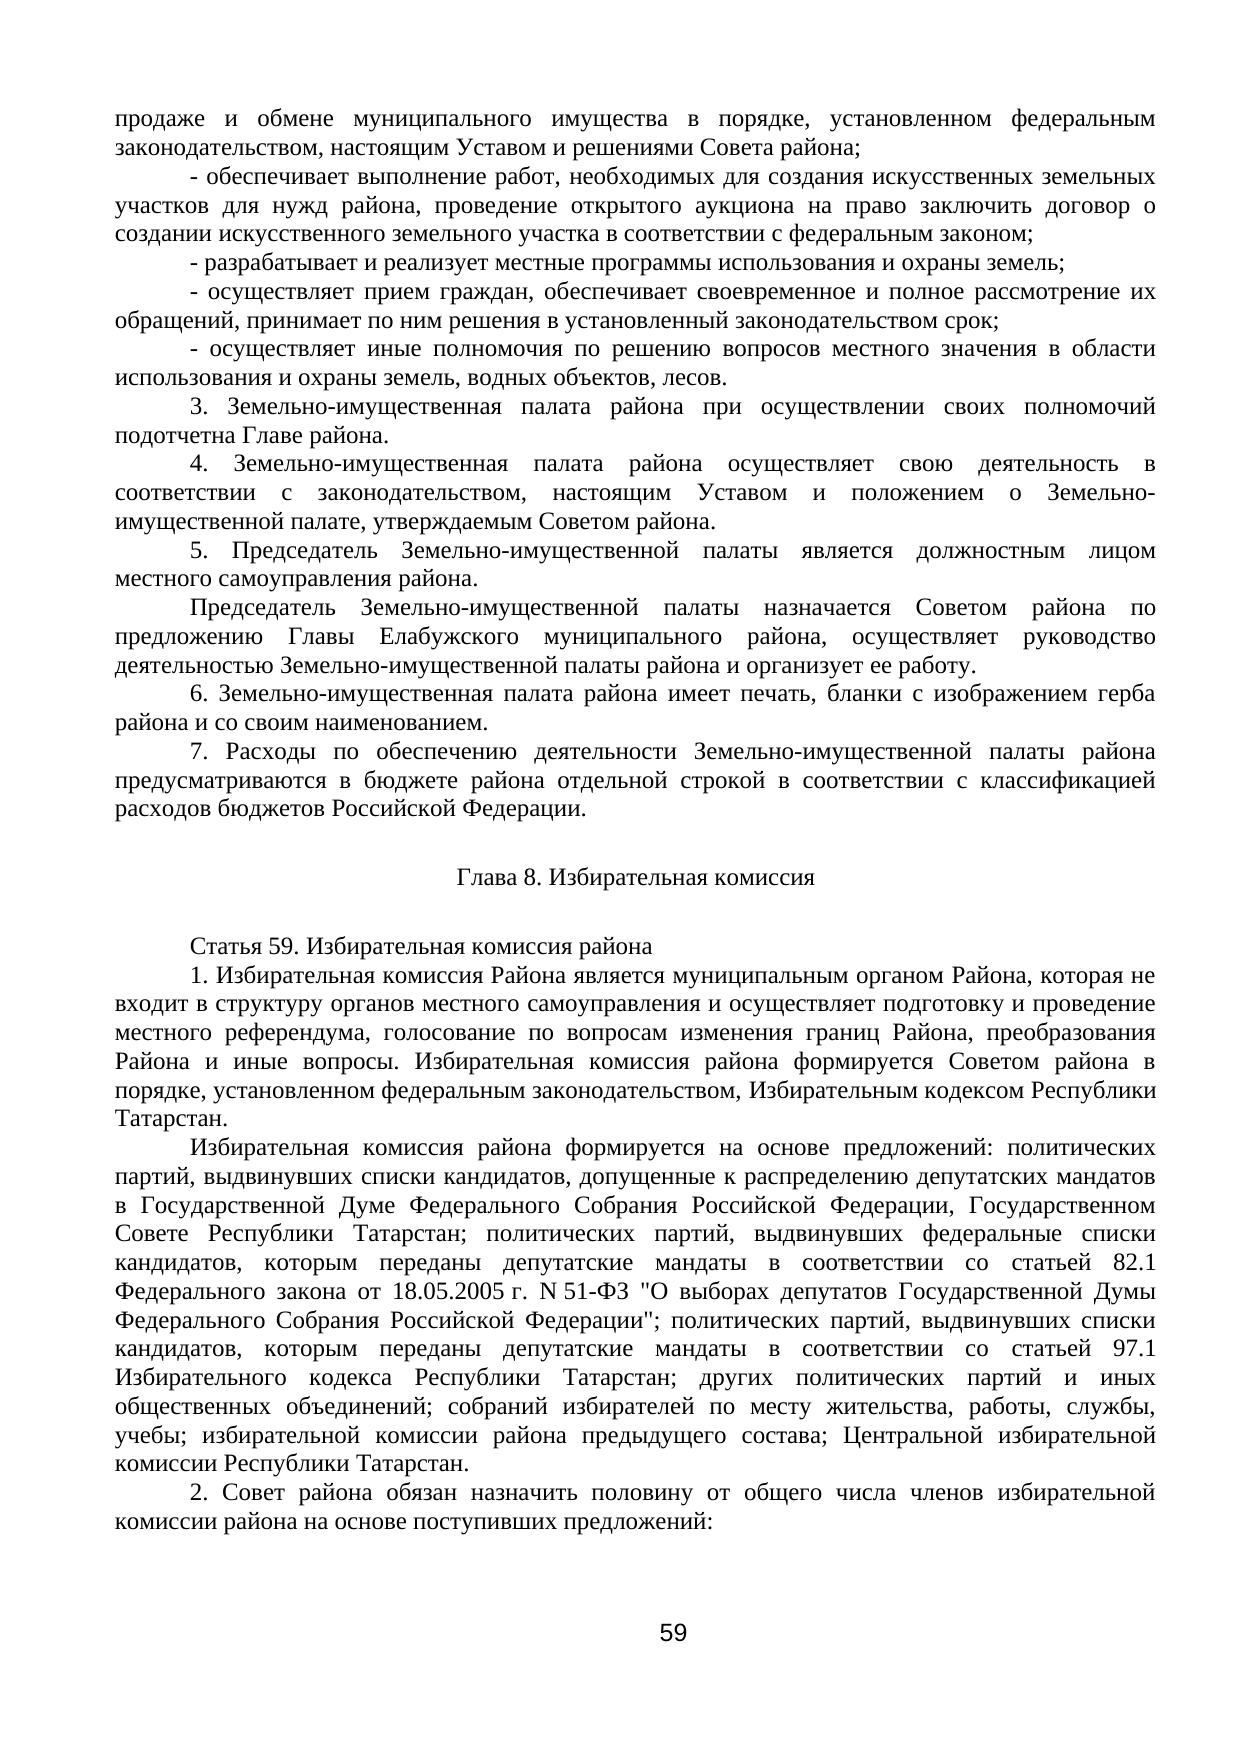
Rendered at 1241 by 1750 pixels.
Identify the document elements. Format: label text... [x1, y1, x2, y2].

text 7. Расходы по обеспечению деятельности Земельно-имущественной палаты района предусматриваются в бюджете района отдельной строкой в соответствии с классификацией расходов бюджетов Российской Федерации. [114, 736, 1157, 822]
text Председатель Земельно-имущественной палаты назначается Советом района по предложению Главы Елабужского муниципального района, осуществляет руководство деятельностью Земельно-имущественной палаты района и организует ее работу. [114, 592, 1157, 678]
text - обеспечивает выполнение работ, необходимых для создания искусственных земельных участков для нужд района, проведение открытого аукциона на право заключить договор о создании искусственного земельного участка в соответствии с федеральным законом; [114, 161, 1157, 247]
text 4. Земельно-имущественная палата района осуществляет свою деятельность в соответствии с законодательством, настоящим Уставом и положением о Земельно-имущественной палате, утверждаемым Советом района. [114, 448, 1157, 535]
text - осуществляет прием граждан, обеспечивает своевременное и полное рассмотрение их обращений, принимает по ним решения в установленный законодательством срок; [114, 276, 1157, 333]
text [114, 103, 1157, 161]
text Статья 59. Избирательная комиссия района [114, 931, 1157, 960]
text - разрабатывает и реализует местные программы использования и охраны земель; [114, 247, 1157, 276]
text - осуществляет иные полномочия по решению вопросов местного значения в области использования и охраны земель, водных объектов, лесов. [114, 333, 1157, 391]
text Избирательная комиссия района формируется на основе предложений: политических партий, выдвинувших списки кандидатов, допущенные к распределению депутатских мандатов в Государственной Думе Федерального Собрания Российской Федерации, Государственном Совете Республики Татарстан; политических партий, выдвинувших федеральные списки кандидатов, которым переданы депутатские мандаты в соответствии со статьей 82.1 Федерального закона от 18.05.2005 г. N 51-ФЗ "О выборах депутатов Государственной Думы Федерального Собрания Российской Федерации"; политических партий, выдвинувших списки кандидатов, которым переданы депутатские мандаты в соответствии со статьей 97.1 Избирательного кодекса Республики Татарстан; других политических партий и иных общественных объединений; собраний избирателей по месту жительства, работы, службы, учебы; избирательной комиссии района предыдущего состава; Центральной избирательной комиссии Республики Татарстан. [114, 1132, 1157, 1477]
text 1. Избирательная комиссия Района является муниципальным органом Района, которая не входит в структуру органов местного самоуправления и осуществляет подготовку и проведение местного референдума, голосование по вопросам изменения границ Района, преобразования Района и иные вопросы. Избирательная комиссия района формируется Советом района в порядке, установленном федеральным законодательством, Избирательным кодексом Республики Татарстан. [114, 960, 1157, 1132]
text 2. Совет района обязан назначить половину от общего числа членов избирательной комиссии района на основе поступивших предложений: [114, 1477, 1157, 1535]
text 6. Земельно-имущественная палата района имеет печать, бланки с изображением герба района и со своим наименованием. [114, 678, 1157, 736]
text 3. Земельно-имущественная палата района при осуществлении своих полномочий подотчетна Главе района. [114, 391, 1157, 448]
text 5. Председатель Земельно-имущественной палаты является должностным лицом местного самоуправления района. [114, 535, 1157, 592]
subtitle Глава 8. Избирательная комиссия [114, 862, 1157, 891]
